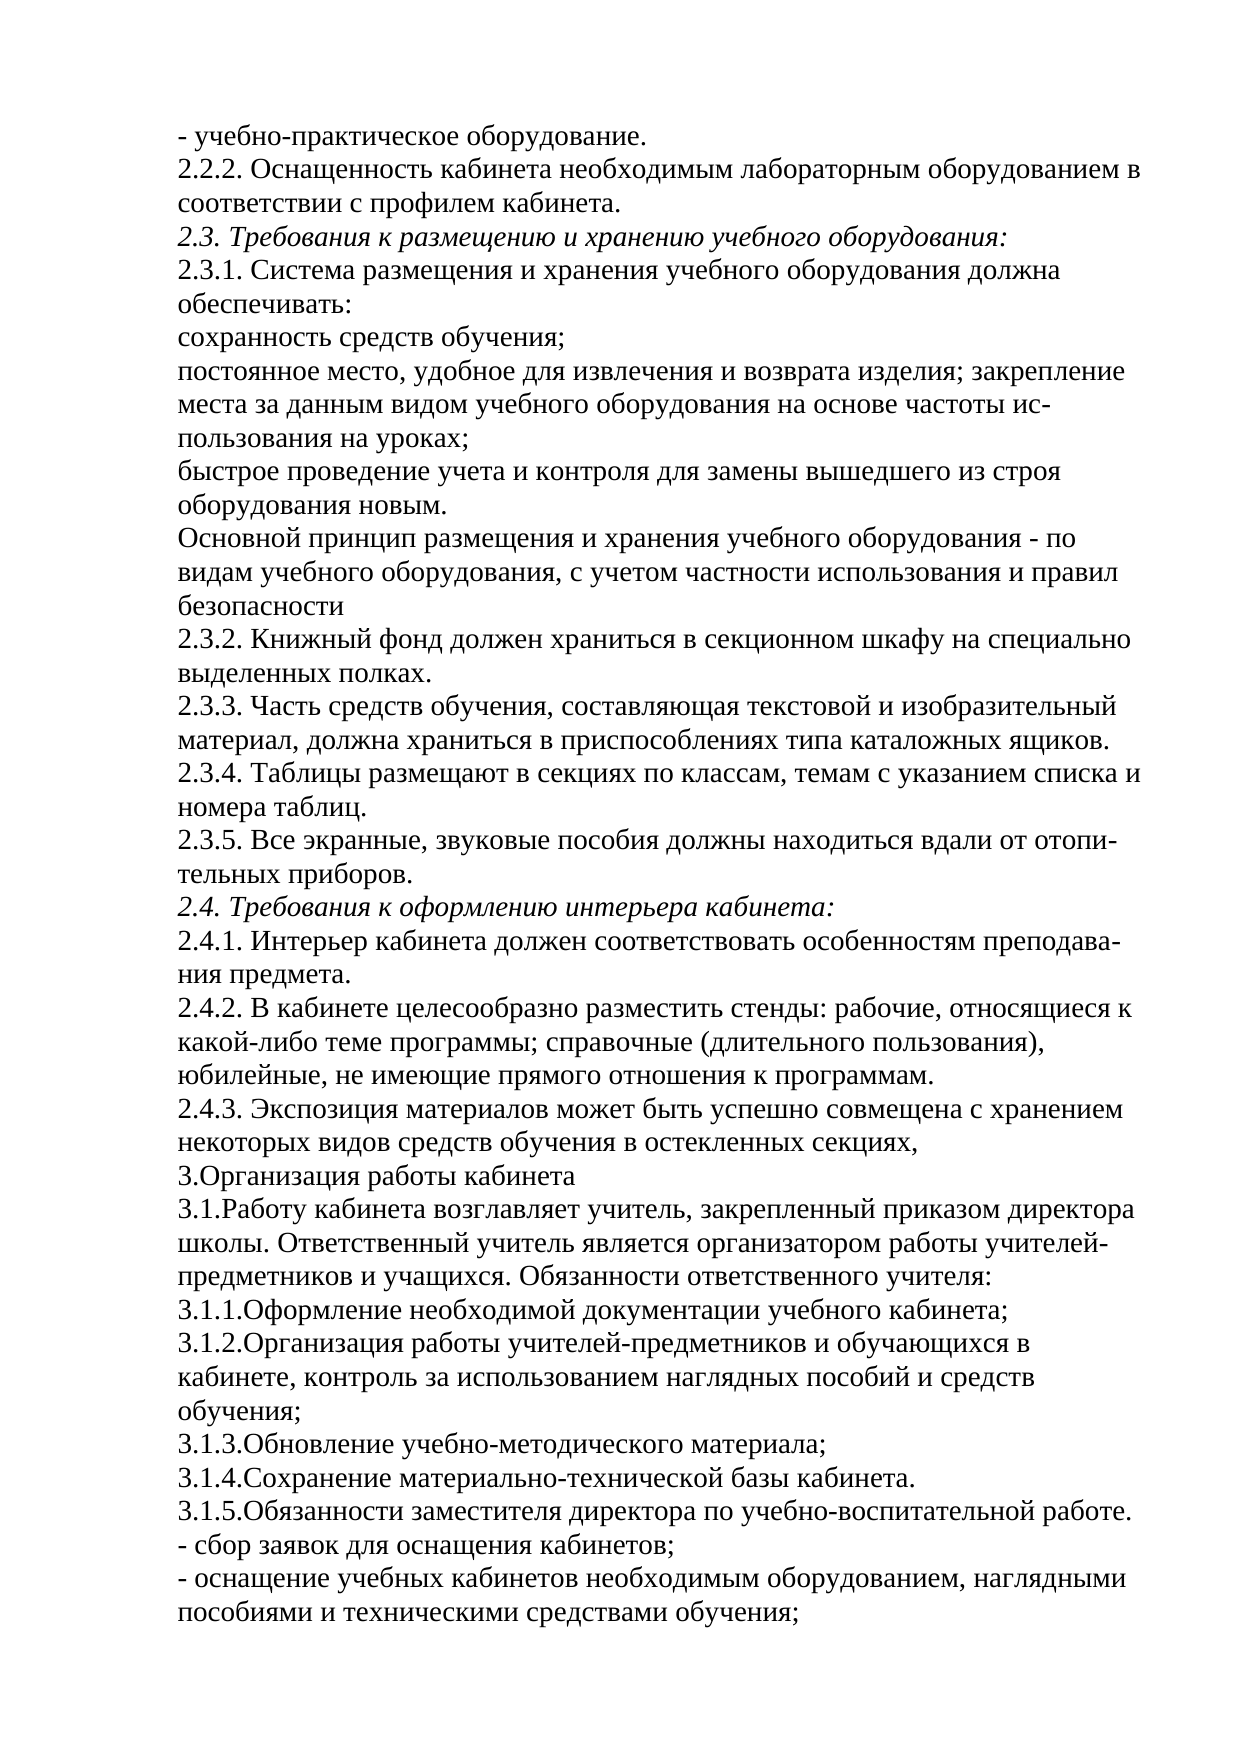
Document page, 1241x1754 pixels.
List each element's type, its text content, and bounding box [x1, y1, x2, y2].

text Основной принцип размещения и хранения учебного оборудования - по видам учебного оборудования, с учетом частности использования и правил безопасности [177, 521, 1152, 621]
text - сбор заявок для оснащения кабинетов; [177, 1527, 1152, 1560]
text 3.1.3.Обновление учебно-методического материала; [177, 1426, 1152, 1460]
text 2.2.2. Оснащенность кабинета необходимым лабораторным оборудованием в соответствии с профилем кабинета. [177, 152, 1152, 219]
text - учебно-практическое оборудование. [177, 118, 1152, 152]
text 2.3.1. Система размещения и хранения учебного оборудования должна обеспечивать: [177, 252, 1152, 319]
text - оснащение учебных кабинетов необходимым оборудованием, наглядными пособиями и техническими средствами обучения; [177, 1560, 1152, 1627]
text 2.3. Требования к размещению и хранению учебного оборудования: [177, 219, 1152, 252]
text 3.1.5.Обязанности заместителя директора по учебно-воспитательной работе. [177, 1493, 1152, 1527]
text сохранность средств обучения; [177, 319, 1152, 353]
text 3.1.2.Организация работы учителей-предметников и обучающихся в кабинете, контроль за использованием наглядных пособий и средств обучения; [177, 1326, 1152, 1426]
text быстрое проведение учета и контроля для замены вышедшего из строя оборудования новым. [177, 453, 1152, 521]
text 2.3.4. Таблицы размещают в секциях по классам, темам с указанием списка и номера таблиц. [177, 755, 1152, 822]
text 2.3.3. Часть средств обучения, составляющая текстовой и изобразительный материал, должна храниться в приспособлениях типа каталожных ящиков. [177, 688, 1152, 755]
text 2.4.3. Экспозиция материалов может быть успешно совмещена с хранением некоторых видов средств обучения в остекленных секциях, [177, 1091, 1152, 1158]
text 2.4.2. В кабинете целесообразно разместить стенды: рабочие, относящиеся к какой-либо теме программы; справочные (длительного пользования), юбилейные, не имеющие прямого отношения к программам. [177, 990, 1152, 1091]
text 2.4. Требования к оформлению интерьера кабинета: [177, 889, 1152, 923]
text 2.3.5. Все экранные, звуковые пособия должны находиться вдали от отопительных приборов. [177, 822, 1152, 889]
text постоянное место, удобное для извлечения и возврата изделия; закрепление места за данным видом учебного оборудования на основе частоты использования на уроках; [177, 353, 1152, 453]
text 3.1.Работу кабинета возглавляет учитель, закрепленный приказом директора школы. Ответственный учитель является организатором работы учителей-предметников и учащихся. Обязанности ответственного учителя: [177, 1191, 1152, 1292]
text 3.1.4.Сохранение материально-технической базы кабинета. [177, 1460, 1152, 1493]
text 3.Организация работы кабинета [177, 1158, 1152, 1191]
text 3.1.1.Оформление необходимой документации учебного кабинета; [177, 1292, 1152, 1326]
text 2.3.2. Книжный фонд должен храниться в секционном шкафу на специально выделенных полках. [177, 621, 1152, 688]
text 2.4.1. Интерьер кабинета должен соответствовать особенностям преподавания предмета. [177, 923, 1152, 990]
